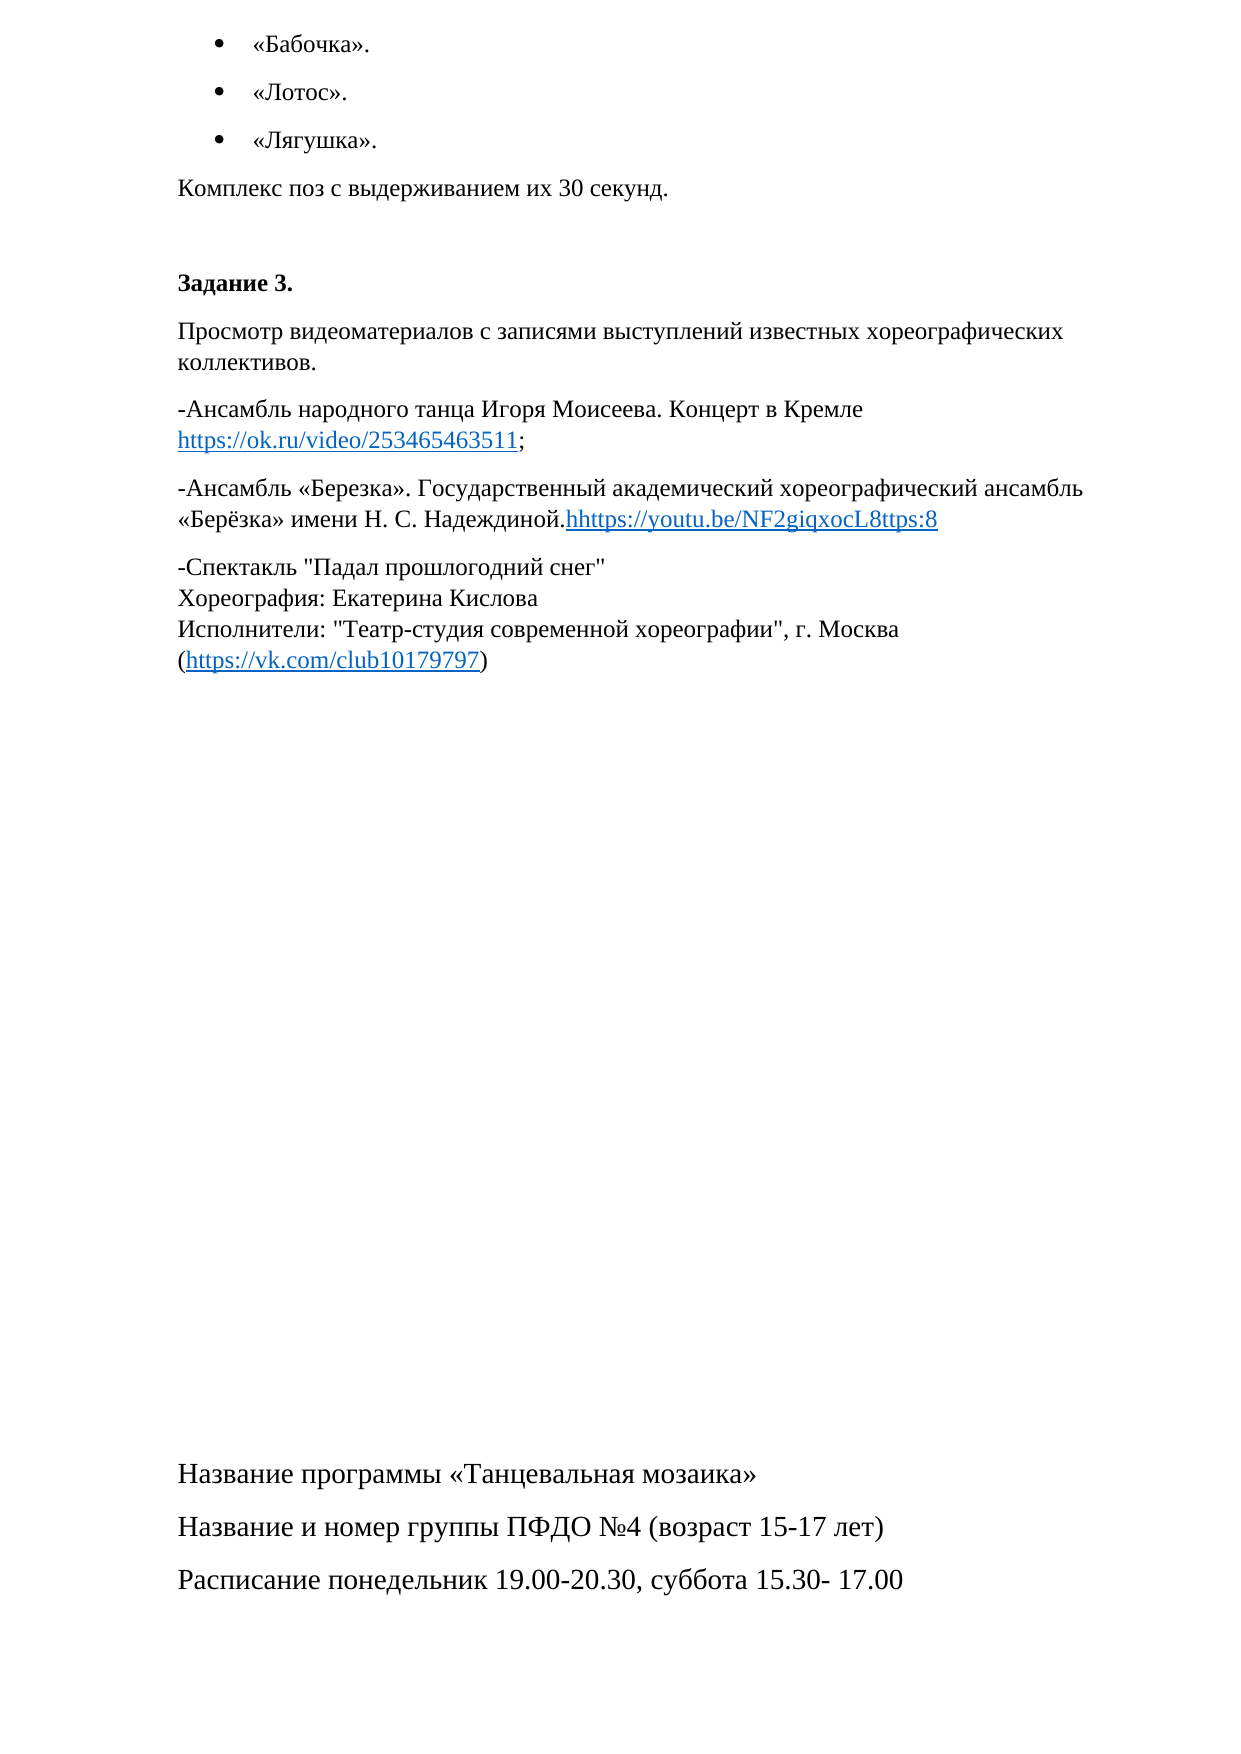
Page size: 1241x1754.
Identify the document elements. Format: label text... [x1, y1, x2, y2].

list «Бабочка». [215, 29, 1152, 58]
text -Спектакль "Падал прошлогодний снег" Хореография: Екатерина Кислова Исполнители: "Театр-студия современной хореографии", г. Москва (https://vk.com/club10179797) [177, 552, 1152, 674]
text Комплекс поз с выдерживанием их 30 секунд. [177, 173, 1152, 201]
text Просмотр видеоматериалов с записями выступлений известных хореографических коллективов. [177, 316, 1152, 376]
text Название программы «Танцевальная мозаика» [177, 1456, 1152, 1490]
list «Лотос». [215, 77, 1152, 106]
text Название и номер группы ПФДО №4 (возраст 15-17 лет) [177, 1509, 1152, 1543]
text Расписание понедельник 19.00-20.30, суббота 15.30- 17.00 [177, 1562, 1152, 1595]
list «Лягушка». [215, 125, 1152, 154]
text Задание 3. [177, 268, 1152, 297]
text -Ансамбль народного танца Игоря Моисеева. Концерт в Кремле https://ok.ru/video/253465463511; [177, 394, 1152, 454]
text -Ансамбль «Березка». Государственный академический хореографический ансамбль «Берёзка» имени Н. С. Надеждиной.https:8 [177, 473, 1152, 533]
